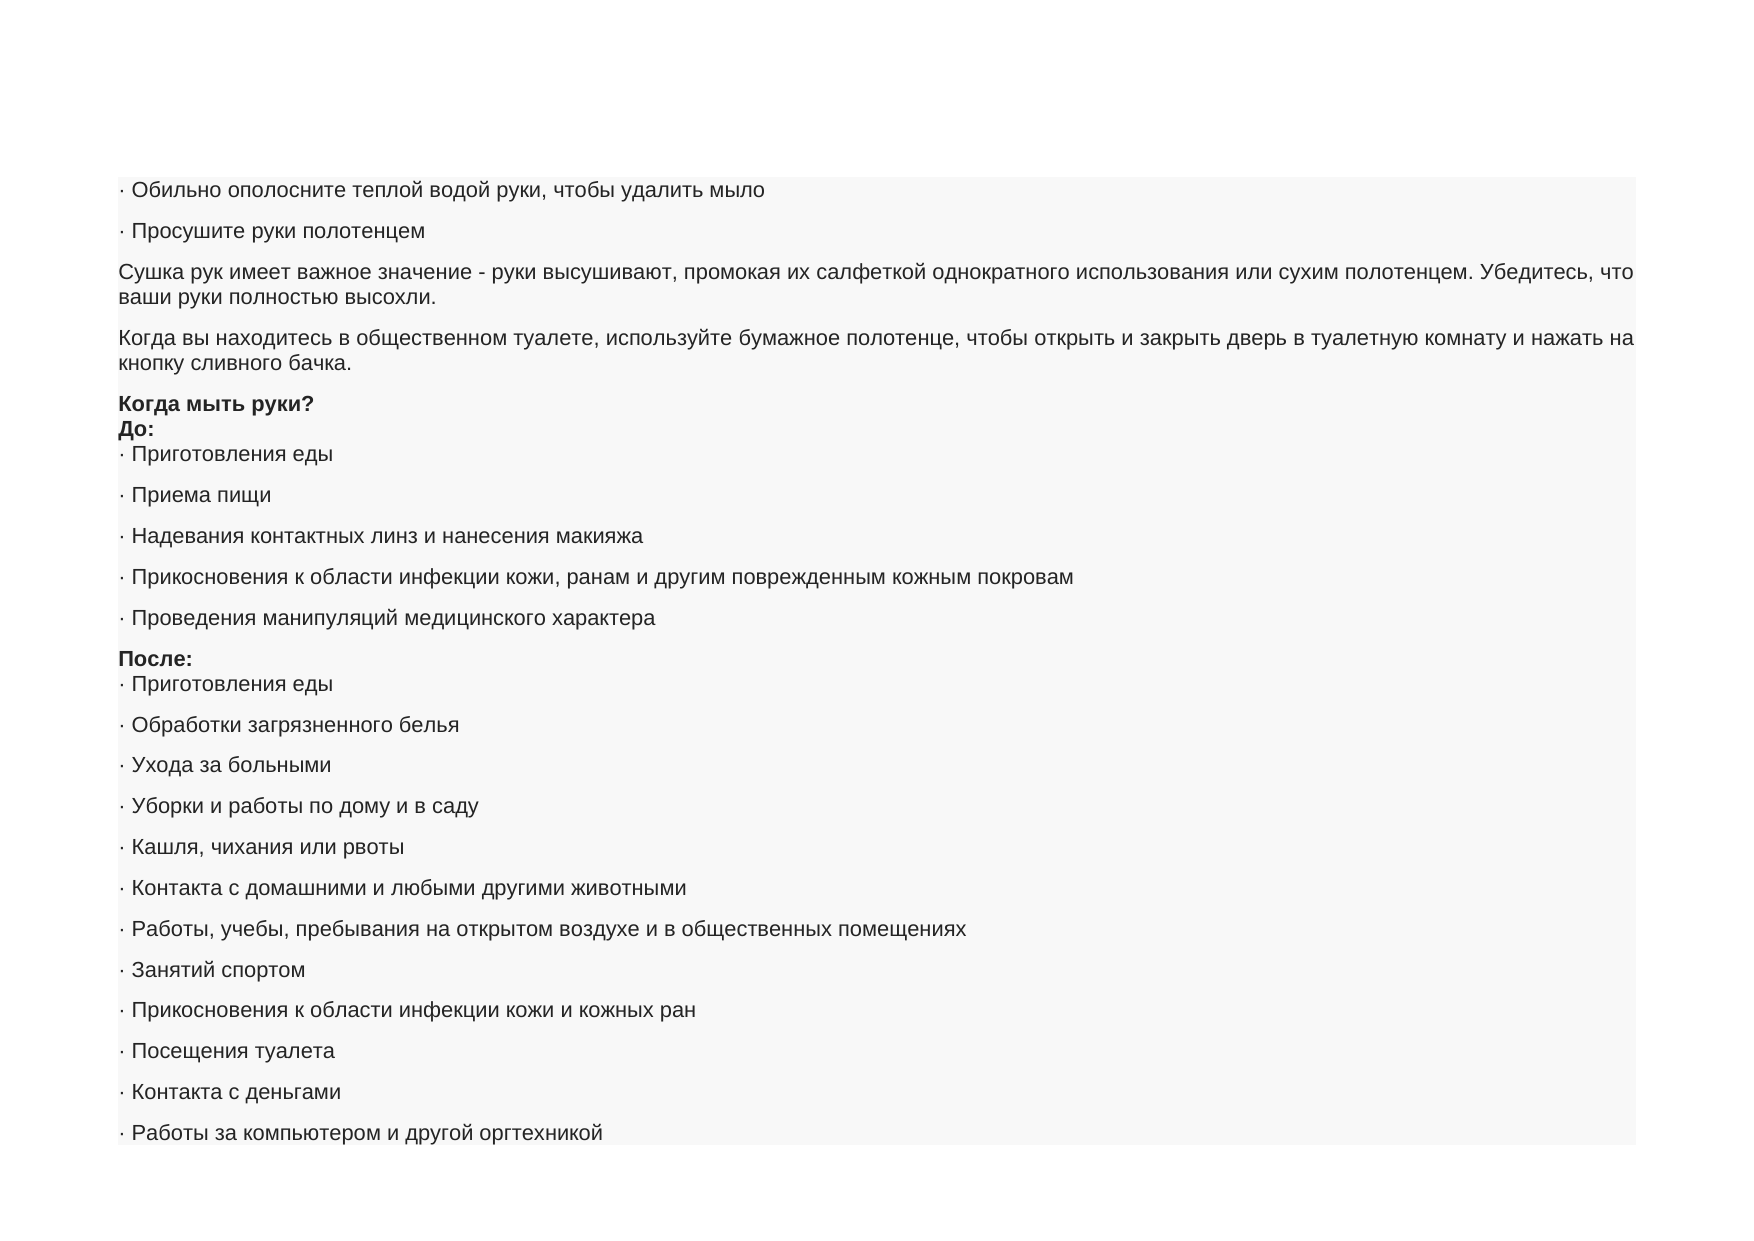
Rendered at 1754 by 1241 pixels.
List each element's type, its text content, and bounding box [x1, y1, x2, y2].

text · Просушите руки полотенцем [118, 218, 1636, 243]
text · Приготовления еды [118, 671, 1636, 696]
text · Контакта с домашними и любыми другими животными [118, 875, 1636, 900]
text · Работы, учебы, пребывания на открытом воздухе и в общественных помещениях [118, 916, 1636, 941]
text · Посещения туалета [118, 1038, 1636, 1063]
text · Прикосновения к области инфекции кожи и кожных ран [118, 997, 1636, 1023]
text Сушка рук имеет важное значение - руки высушивают, промокая их салфеткой однократного использования или сухим полотенцем. Убедитесь, что ваши руки полностью высохли. [118, 259, 1636, 309]
text Когда вы находитесь в общественном туалете, используйте бумажное полотенце, чтобы открыть и закрыть дверь в туалетную комнату и нажать на кнопку сливного бачка. [118, 325, 1636, 375]
text · Приема пищи [118, 482, 1636, 507]
text · Работы за компьютером и другой оргтехникой [118, 1120, 1636, 1145]
text · Кашля, чихания или рвоты [118, 834, 1636, 859]
text · Прикосновения к области инфекции кожи, ранам и другим поврежденным кожным покровам [118, 564, 1636, 589]
text · Обработки загрязненного белья [118, 712, 1636, 737]
text · Приготовления еды [118, 441, 1636, 467]
text До: [118, 416, 1636, 441]
text · Проведения манипуляций медицинского характера [118, 605, 1636, 630]
text Когда мыть руки? [118, 391, 1636, 416]
text · Ухода за больными [118, 752, 1636, 778]
text · Контакта с деньгами [118, 1079, 1636, 1104]
text · Обильно ополосните теплой водой руки, чтобы удалить мыло [118, 177, 1636, 202]
text · Надевания контактных линз и нанесения макияжа [118, 523, 1636, 548]
text · Уборки и работы по дому и в саду [118, 793, 1636, 818]
text · Занятий спортом [118, 957, 1636, 982]
text После: [118, 646, 1636, 671]
